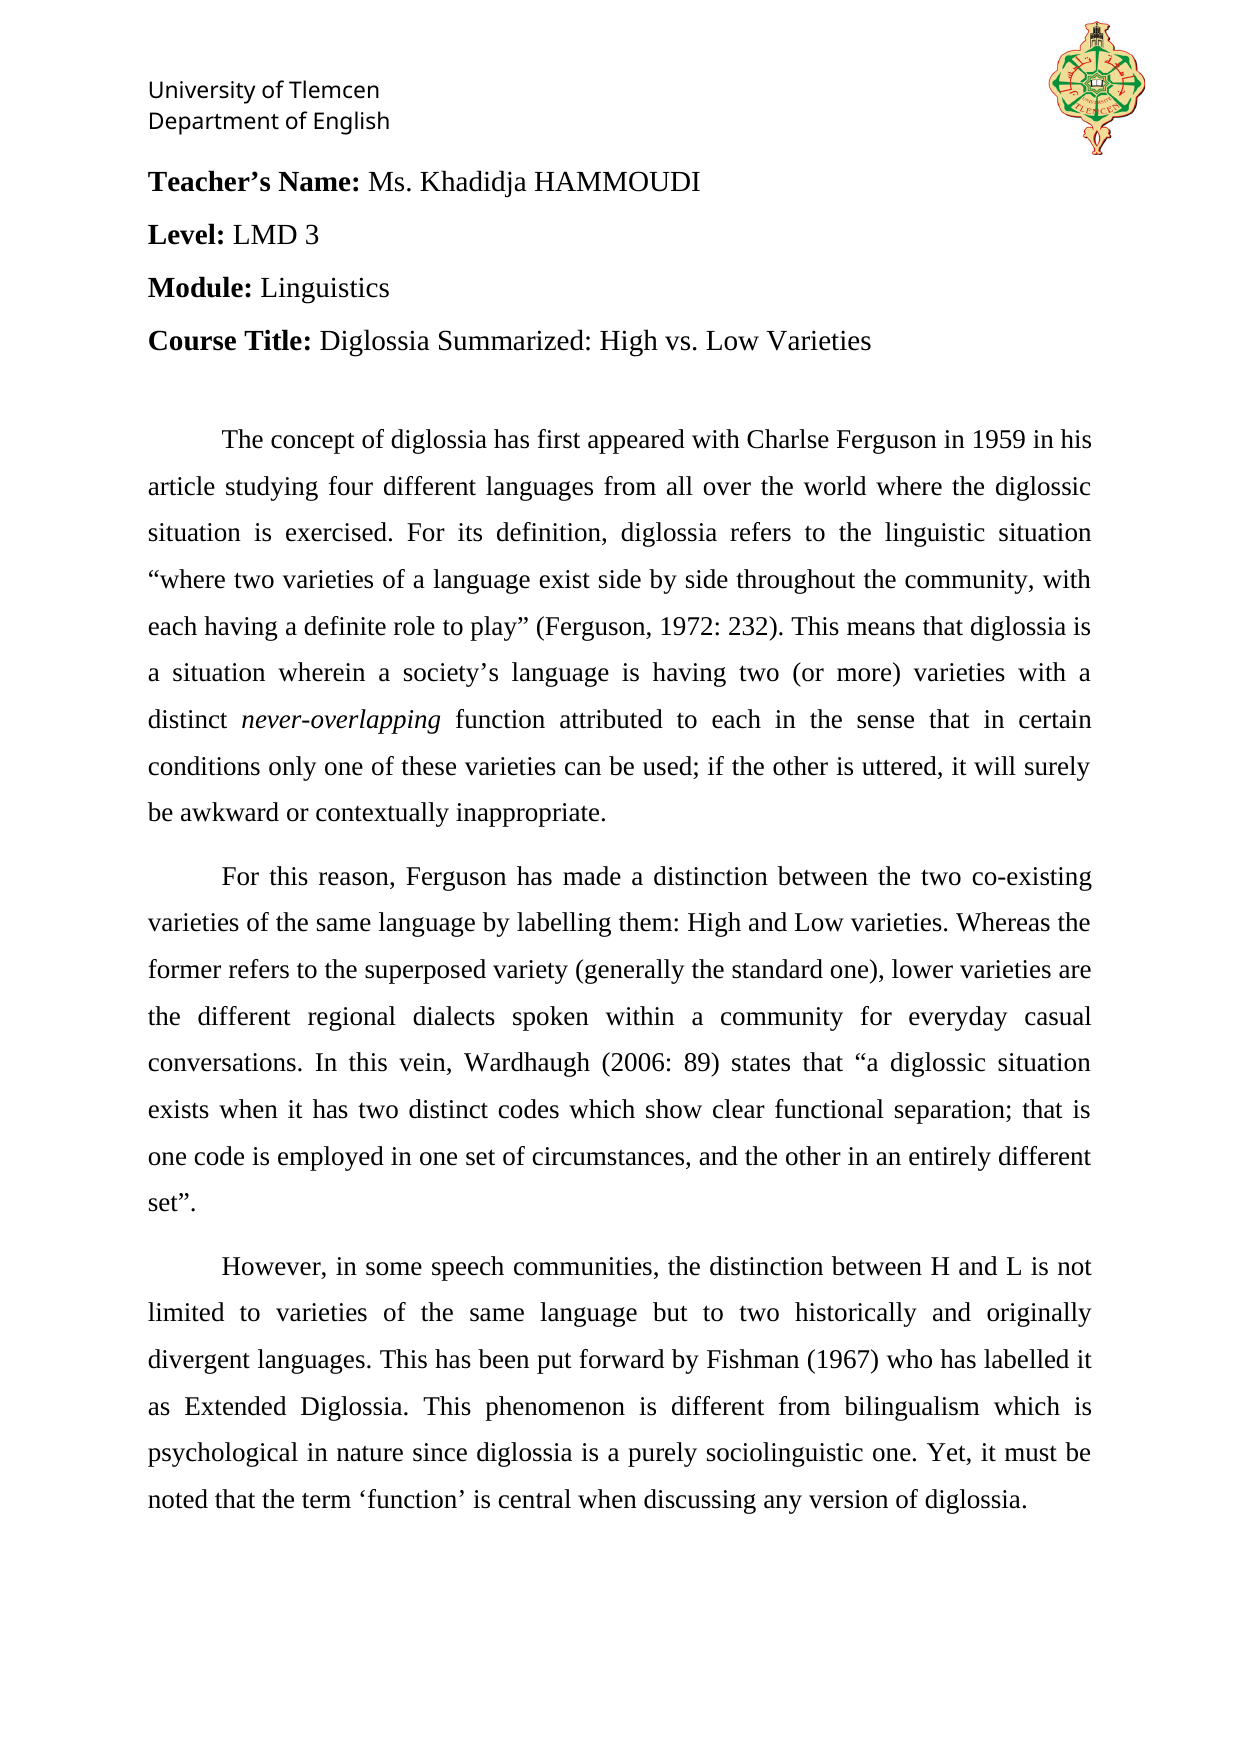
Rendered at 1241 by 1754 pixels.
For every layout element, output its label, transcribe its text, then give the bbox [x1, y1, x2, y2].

picture [1048, 21, 1146, 155]
text However, in some speech communities, the distinction between H and L is not limited to varieties of the same language but to two historically and originally divergent languages. This has been put forward by Fishman (1967) who has labelled it as Extended Diglossia. This phenomenon is different from bilingualism which is psychological in nature since diglossia is a purely sociolinguistic one. Yet, it must be noted that the term ‘function’ is central when discussing any version of diglossia. [148, 1250, 1093, 1514]
text For this reason, Ferguson has made a distinction between the two co-existing varieties of the same language by labelling them: High and Low varieties. Whereas the former refers to the superposed variety (generally the standard one), lower varieties are the different regional dialects spoken within a community for everyday casual conversations. In this vein, Wardhaugh (2006: 89) states that “a diglossic situation exists when it has two distinct codes which show clear functional separation; that is one code is employed in one set of circumstances, and the other in an entirely different set”. [148, 860, 1093, 1218]
text Teacher’s Name: Ms. Khadidja HAMMOUDI [148, 164, 1093, 198]
text The concept of diglossia has first appeared with Charlse Ferguson in 1959 in his article studying four different languages from all over the world where the diglossic situation is exercised. For its definition, diglossia refers to the linguistic situation “where two varieties of a language exist side by side throughout the community, with each having a definite role to play” (Ferguson, 1972: 232). This means that diglossia is a situation wherein a society’s language is having two (or more) varieties with a distinct never-overlapping function attributed to each in the sense that in certain conditions only one of these varieties can be used; if the other is uttered, it will surely be awkward or contextually inappropriate. [148, 423, 1093, 828]
text Module: Linguistics [148, 270, 1093, 303]
text Course Title: Diglossia Summarized: High vs. Low Varieties [148, 323, 1093, 356]
text Level: LMD 3 [148, 217, 1093, 251]
